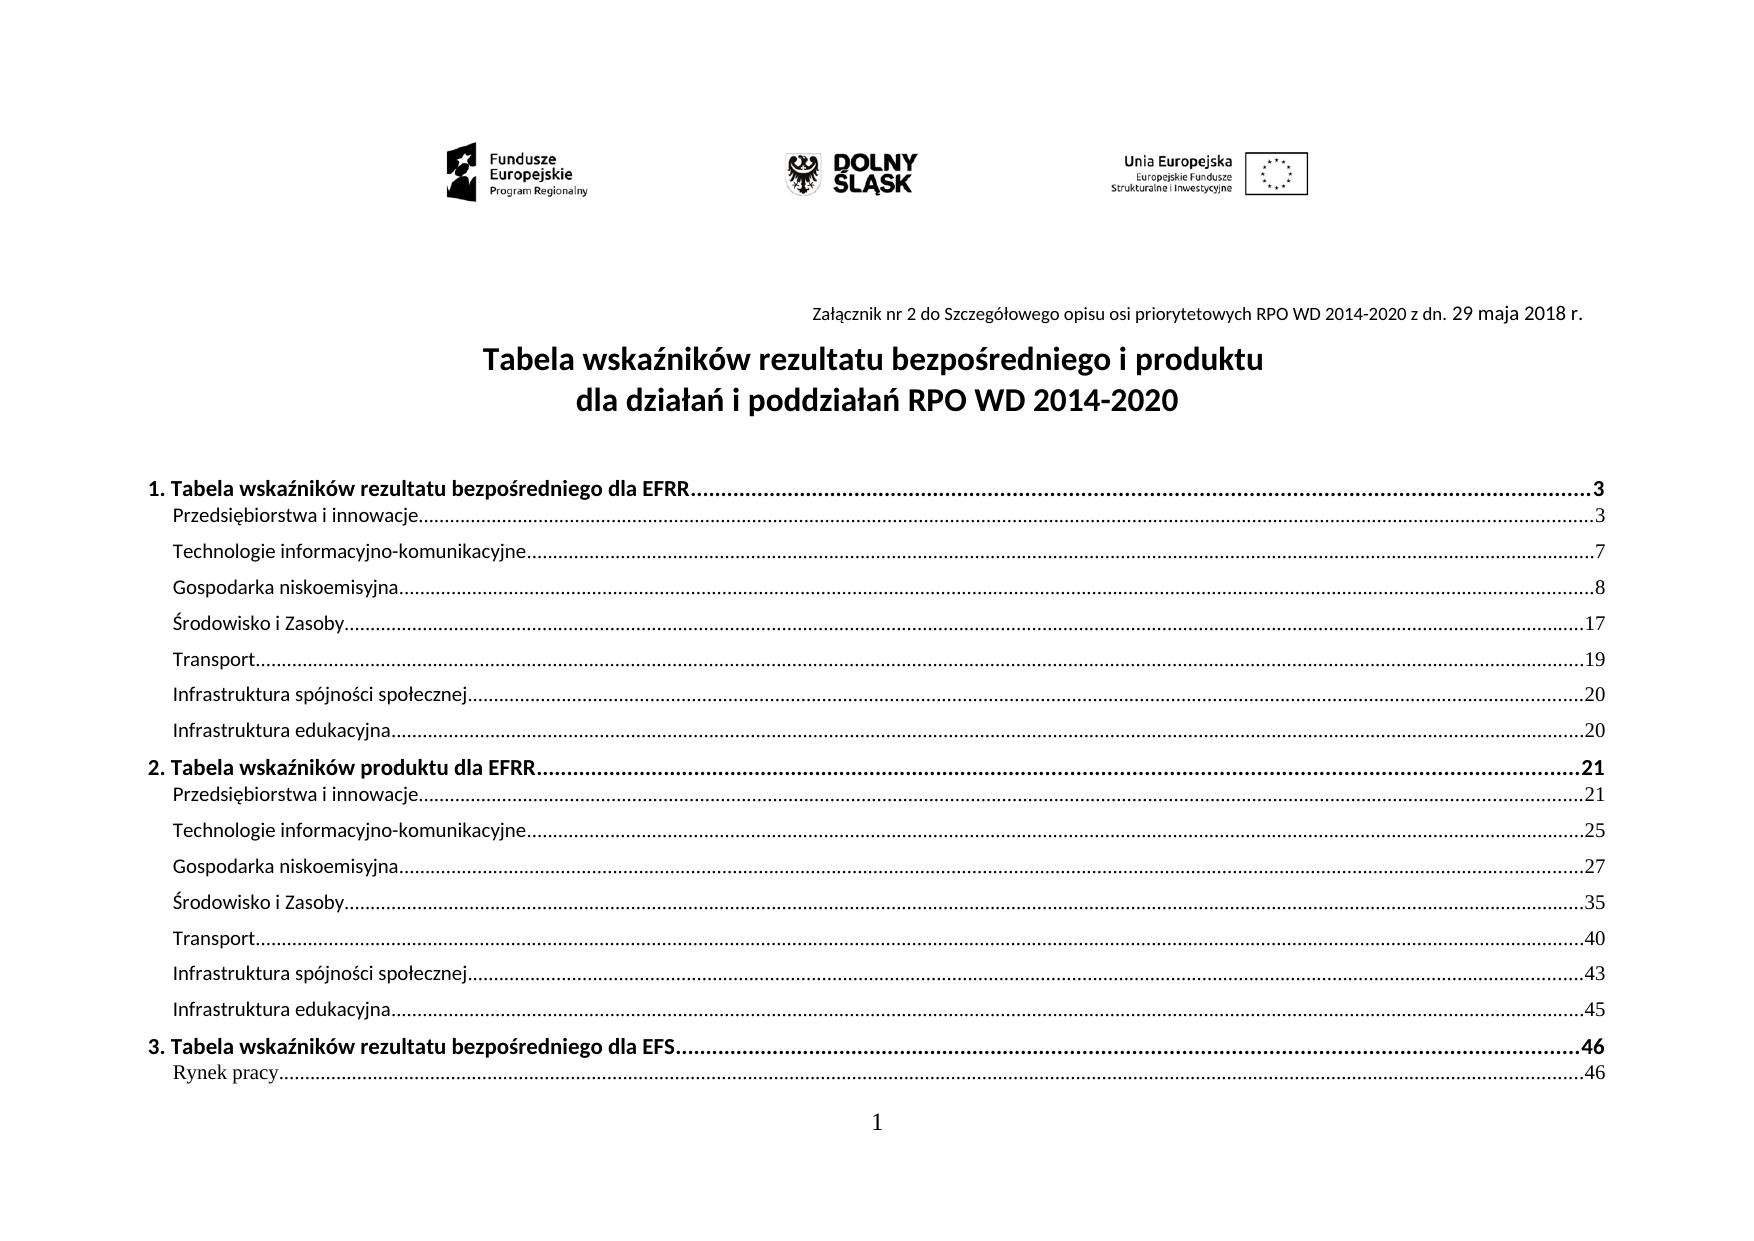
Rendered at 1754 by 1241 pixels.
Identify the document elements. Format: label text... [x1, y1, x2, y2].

text Przedsiębiorstwa i innowacje 21 [173, 781, 1606, 807]
text Tabela wskaźników rezultatu bezpośredniego i produktu dla działań i poddziałań RPO WD 2014-2020 [148, 338, 1606, 420]
text Infrastruktura spójności społecznej 20 [173, 682, 1606, 707]
text Przedsiębiorstwa i innowacje 3 [173, 502, 1606, 528]
text Transport 40 [173, 925, 1606, 950]
picture [387, 88, 1367, 252]
text Technologie informacyjno-komunikacyjne 25 [173, 817, 1606, 843]
text 1. Tabela wskaźników rezultatu bezpośredniego dla EFRR 3 [148, 474, 1606, 502]
text Infrastruktura edukacyjna 20 [173, 717, 1606, 743]
text Środowisko i Zasoby 35 [173, 889, 1606, 914]
text Infrastruktura spójności społecznej 43 [173, 961, 1606, 986]
text Transport 19 [173, 646, 1606, 671]
text Załącznik nr 2 do Szczegółowego opisu osi priorytetowych RPO WD 2014-2020 z dn. 29 maja 2018 r. [738, 300, 1606, 326]
text 2. Tabela wskaźników produktu dla EFRR 21 [148, 753, 1606, 781]
text 3. Tabela wskaźników rezultatu bezpośredniego dla EFS 46 [148, 1032, 1606, 1060]
text Gospodarka niskoemisyjna 8 [173, 574, 1606, 599]
text Infrastruktura edukacyjna 45 [173, 996, 1606, 1022]
text Technologie informacyjno-komunikacyjne 7 [173, 538, 1606, 564]
text Środowisko i Zasoby 17 [173, 610, 1606, 635]
text Rynek pracy 46 [173, 1060, 1606, 1084]
text Gospodarka niskoemisyjna 27 [173, 853, 1606, 878]
